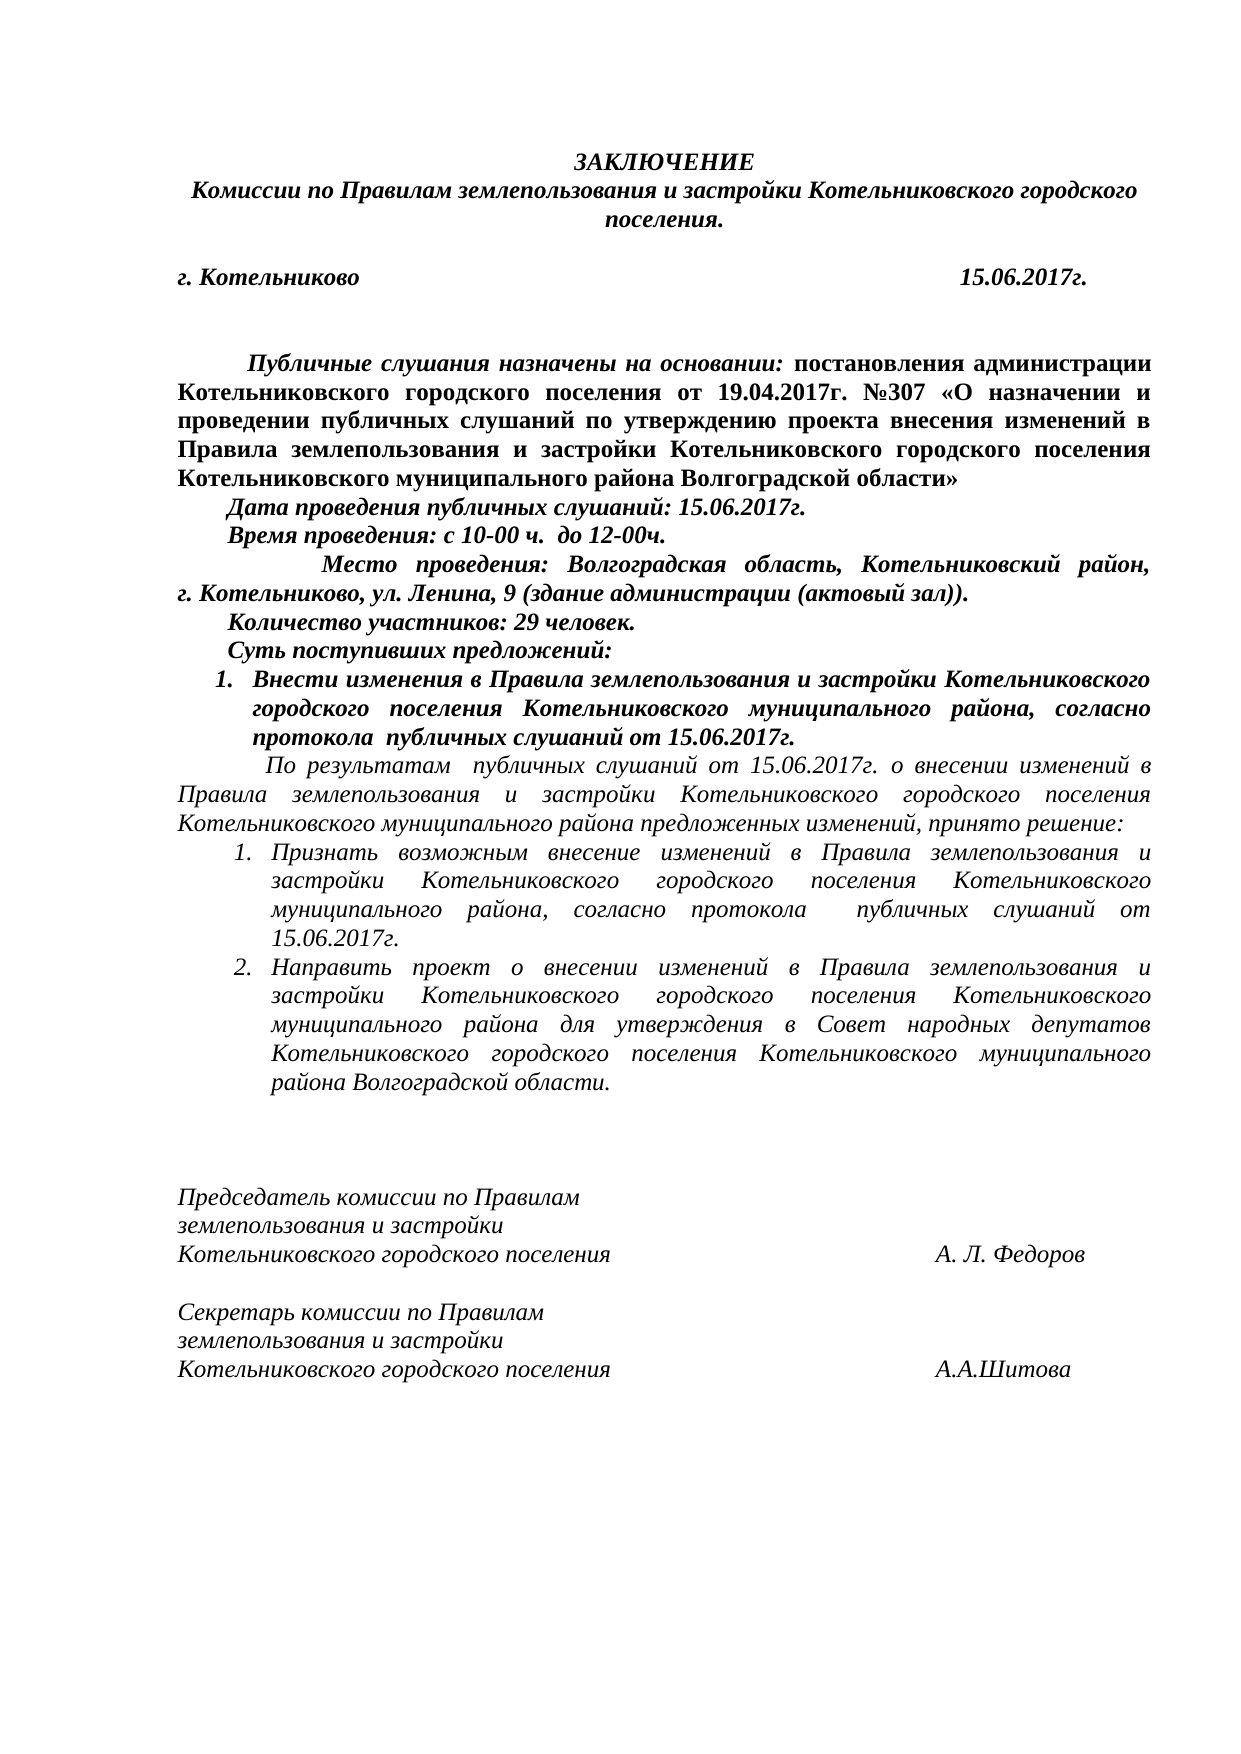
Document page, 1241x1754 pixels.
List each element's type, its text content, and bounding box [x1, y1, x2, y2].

text Количество участников: 29 человек. [177, 607, 1152, 636]
text Председатель комиссии по Правилам землепользования и застройки Котельниковского городского поселения А. Л. Федоров [177, 1182, 1152, 1268]
list Внести изменения в Правила землепользования и застройки Котельниковского городского поселения Котельниковского муниципального района, согласно протокола публичных слушаний от 15.06.2017г. [215, 664, 1152, 751]
text г. Котельниково 15.06.2017г. [177, 262, 1152, 291]
text Суть поступивших предложений: [177, 636, 1152, 664]
list Признать возможным внесение изменений в Правила землепользования и застройки Котельниковского городского поселения Котельниковского муниципального района, согласно протокола публичных слушаний от 15.06.2017г. [233, 837, 1152, 952]
text Комиссии по Правилам землепользования и застройки Котельниковского городского поселения. [177, 176, 1152, 233]
text Место проведения: Волгоградская область, Котельниковский район, г. Котельниково, ул. Ленина, 9 (здание администрации (актовый зал)). [177, 549, 1152, 607]
text ЗАКЛЮЧЕНИЕ [177, 147, 1152, 176]
text По результатам публичных слушаний от 15.06.2017г. о внесении изменений в Правила землепользования и застройки Котельниковского городского поселения Котельниковского муниципального района предложенных изменений, принято решение: [177, 751, 1152, 837]
text Секретарь комиссии по Правилам землепользования и застройки Котельниковского городского поселения А.А.Шитова [177, 1297, 1152, 1383]
list Направить проект о внесении изменений в Правила землепользования и застройки Котельниковского городского поселения Котельниковского муниципального района для утверждения в Совет народных депутатов Котельниковского городского поселения Котельниковского муниципального района Волгоградской области. [233, 952, 1152, 1096]
text Дата проведения публичных слушаний: 15.06.2017г. [177, 492, 1152, 521]
text Публичные слушания назначены на основании: постановления администрации Котельниковского городского поселения от 19.04.2017г. №307 «О назначении и проведении публичных слушаний по утверждению проекта внесения изменений в Правила землепользования и застройки Котельниковского городского поселения Котельниковского муниципального района Волгоградской области» [177, 348, 1152, 492]
text Время проведения: с 10-00 ч. до 12-00ч. [177, 521, 1152, 549]
